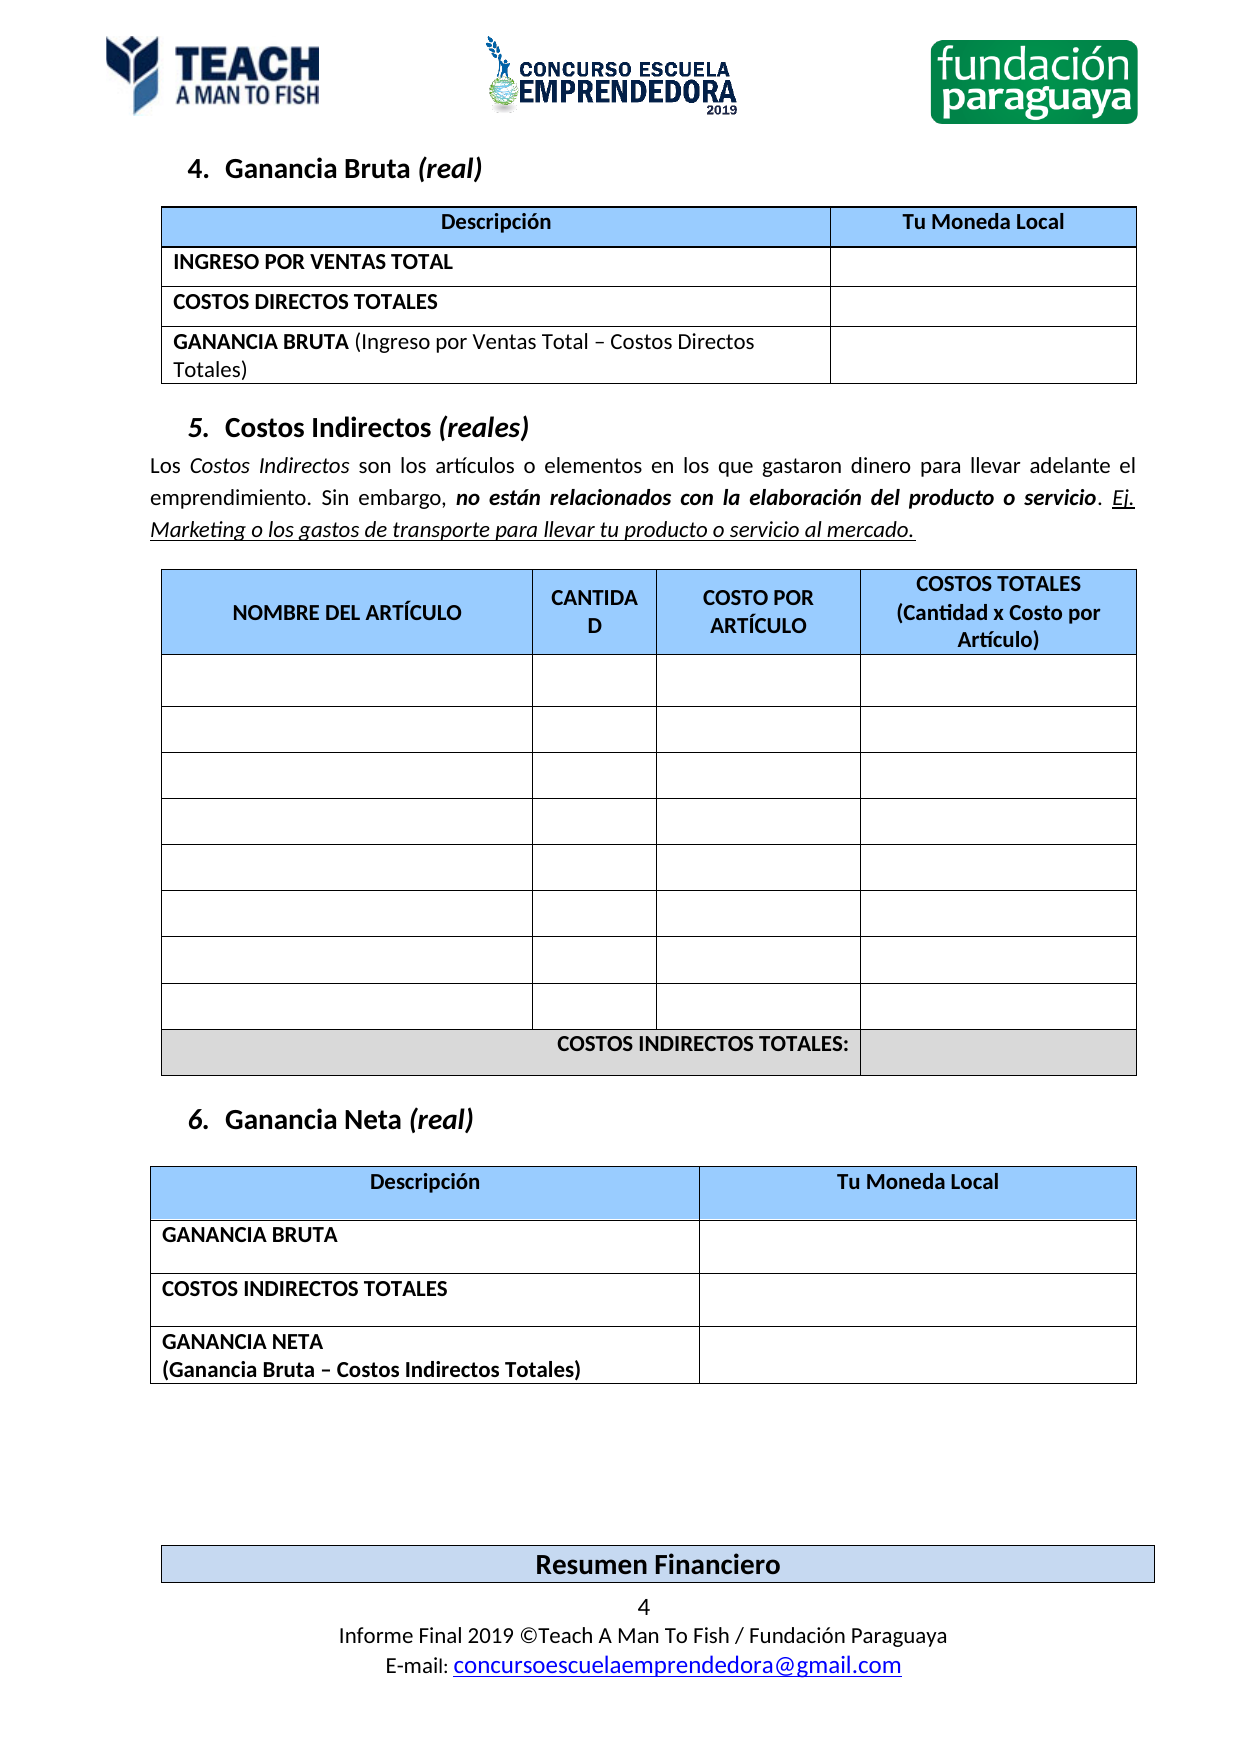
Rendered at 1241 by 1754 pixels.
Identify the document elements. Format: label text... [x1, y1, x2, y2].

table_cell [861, 891, 1136, 936]
table_cell [700, 1274, 1136, 1326]
table_cell [657, 845, 860, 890]
table_cell [861, 753, 1136, 798]
table_cell [657, 799, 860, 844]
table_cell [533, 845, 656, 890]
table_cell [162, 753, 532, 798]
table_cell [657, 984, 860, 1028]
subtitle Ganancia Bruta (real) [187, 150, 1137, 186]
table_cell [831, 287, 1136, 326]
table_cell [162, 707, 532, 752]
table_cell [533, 937, 656, 982]
table_cell [861, 1030, 1136, 1075]
table_cell [162, 891, 532, 936]
table_cell [657, 655, 860, 706]
table_cell [831, 248, 1136, 286]
table_cell [831, 327, 1136, 383]
text Los Costos Indirectos son los artículos o elementos en los que gastaron dinero para llevar adelante el emprendimiento. Sin embargo, no están relacionados con la elaboración del producto o servicio. Ej. Marketing o los gastos de transporte para llevar tu producto o servicio al mercado. [150, 451, 1137, 543]
subtitle Costos Indirectos (reales) [187, 409, 1137, 445]
table_header Resumen Financiero [162, 1546, 1154, 1582]
table_header COSTOS TOTALES (Cantidad x Costo por Artículo) [861, 570, 1136, 654]
table_cell [533, 799, 656, 844]
table_header Descripción [151, 1167, 699, 1219]
table_cell [861, 845, 1136, 890]
table_cell [162, 799, 532, 844]
table_cell [861, 707, 1136, 752]
table_cell [861, 937, 1136, 982]
table_cell [162, 655, 532, 706]
table_cell [861, 984, 1136, 1028]
table_header Descripción [162, 208, 830, 246]
table_cell INGRESO POR VENTAS TOTAL [162, 248, 830, 286]
table_cell COSTOS INDIRECTOS TOTALES [151, 1274, 699, 1326]
table_cell [533, 753, 656, 798]
table_cell GANANCIA BRUTA (Ingreso por Ventas Total – Costos Directos Totales) [162, 327, 830, 383]
table_cell [533, 707, 656, 752]
table_cell [657, 707, 860, 752]
table_cell [162, 984, 532, 1028]
picture [930, 40, 1138, 124]
table_header CANTIDAD [533, 570, 656, 654]
picture [479, 33, 747, 123]
picture [106, 36, 319, 116]
table_header Tu Moneda Local [831, 208, 1136, 246]
table_cell [533, 891, 656, 936]
table_cell [700, 1221, 1136, 1273]
table_header NOMBRE DEL ARTÍCULO [162, 570, 532, 654]
table_cell GANANCIA BRUTA [151, 1221, 699, 1273]
table_cell GANANCIA NETA (Ganancia Bruta – Costos Indirectos Totales) [151, 1327, 699, 1383]
table_cell [861, 655, 1136, 706]
table_cell COSTOS DIRECTOS TOTALES [162, 287, 830, 326]
table_cell [657, 753, 860, 798]
table_header COSTO POR ARTÍCULO [657, 570, 860, 654]
table_cell [657, 937, 860, 982]
table_cell [162, 845, 532, 890]
table_header Tu Moneda Local [700, 1167, 1136, 1219]
table_cell [657, 891, 860, 936]
table_cell [861, 799, 1136, 844]
table_cell COSTOS INDIRECTOS TOTALES: [162, 1030, 860, 1075]
table_cell [162, 937, 532, 982]
table_cell [700, 1327, 1136, 1383]
subtitle Ganancia Neta (real) [187, 1101, 1137, 1136]
table_cell [533, 655, 656, 706]
table_cell [533, 984, 656, 1028]
